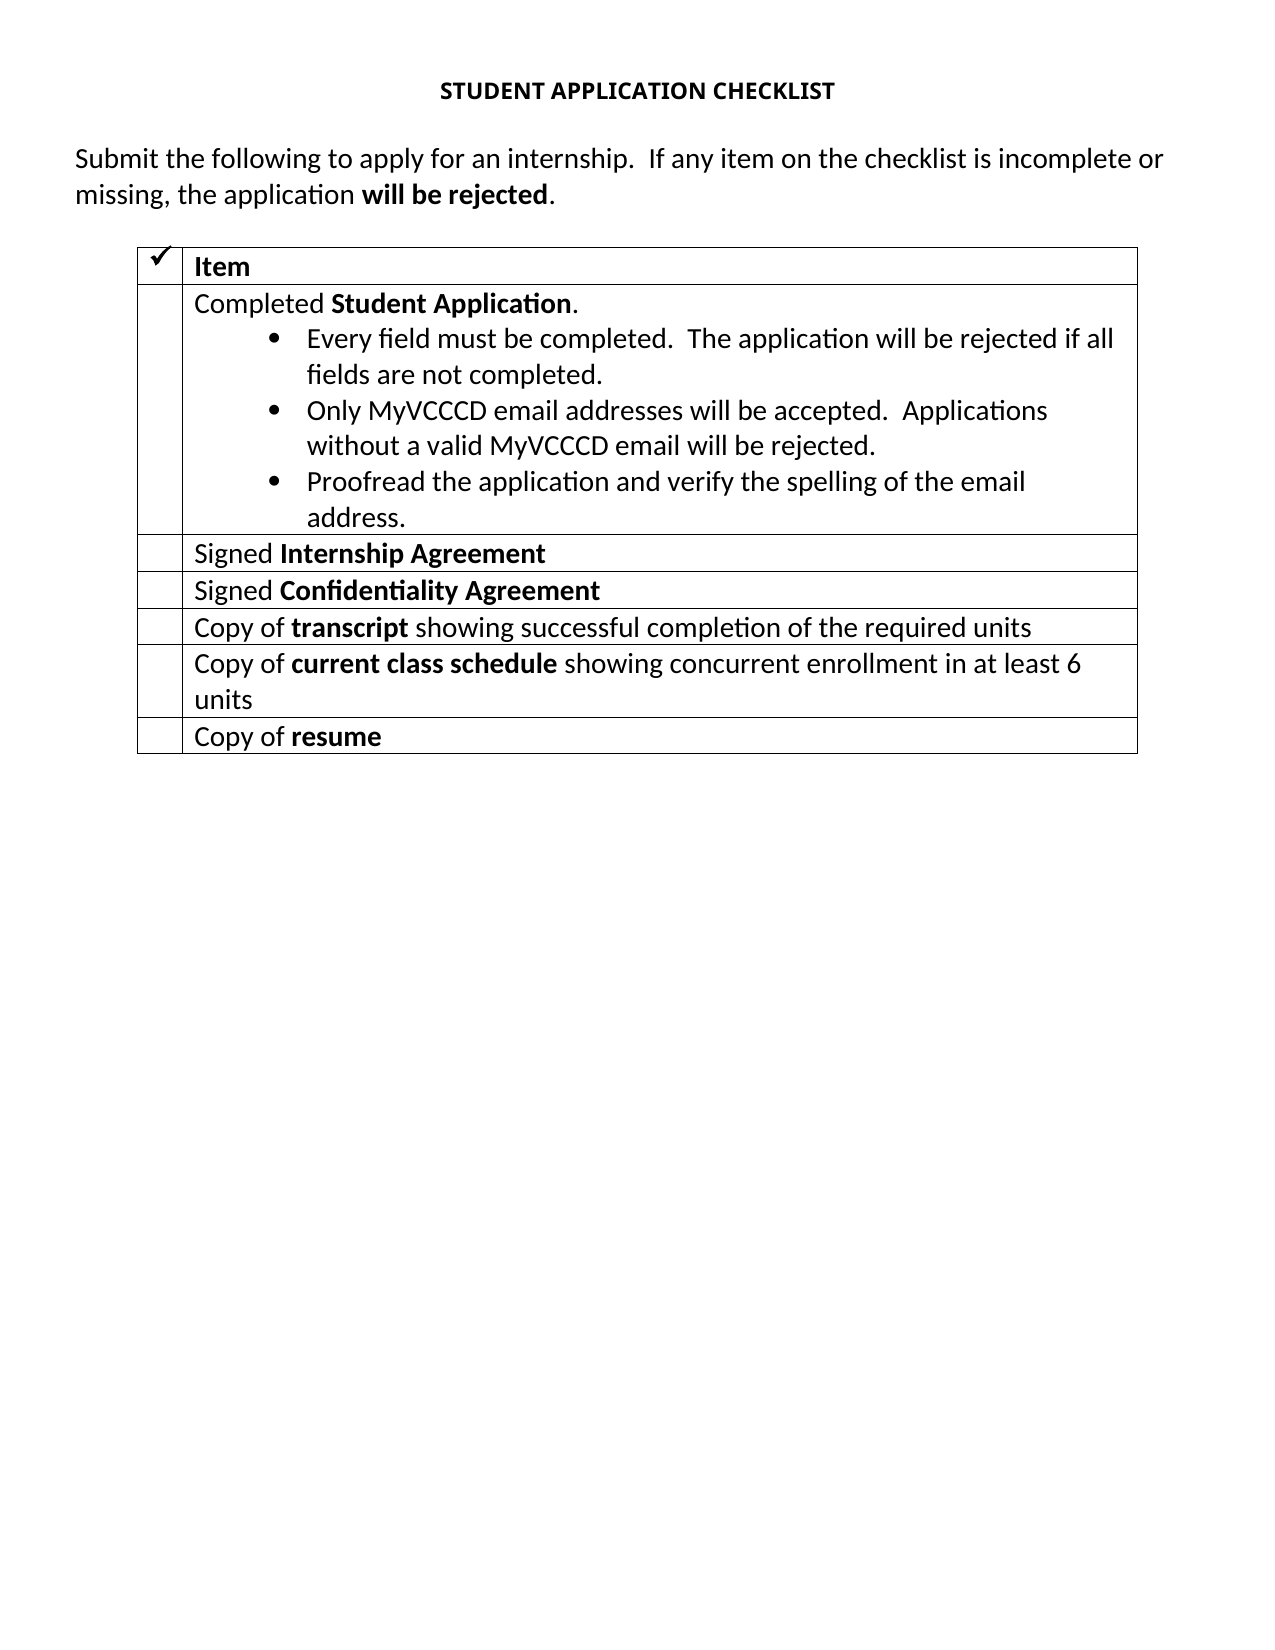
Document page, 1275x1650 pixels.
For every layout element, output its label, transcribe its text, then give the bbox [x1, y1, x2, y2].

table_cell Copy of resume [183, 718, 1137, 753]
table_cell [138, 285, 182, 534]
table_cell Copy of transcript showing successful completion of the required units [183, 609, 1137, 644]
table_cell Copy of current class schedule showing concurrent enrollment in at least 6 units [183, 645, 1137, 717]
text Submit the following to apply for an internship. If any item on the checklist is incomplete or missing, the application will be rejected. [75, 140, 1200, 212]
text STUDENT APPLICATION CHECKLIST [75, 75, 1200, 106]
table_cell Completed Student Application. Every field must be completed. The application will be rejected if all fields are not completed. Only MyVCCCD email addresses will be accepted. Applications without a valid MyVCCCD email will be rejected. Proofread the application and verify the spelling of the email address. [183, 285, 1137, 534]
table_cell [138, 609, 182, 644]
table_cell [138, 535, 182, 571]
table_header [138, 248, 182, 284]
table_cell [138, 572, 182, 608]
table_cell [138, 718, 182, 753]
table_cell [138, 645, 182, 717]
table_cell Signed Internship Agreement [183, 535, 1137, 571]
table_cell Signed Confidentiality Agreement [183, 572, 1137, 608]
table_header Item [183, 248, 1137, 284]
